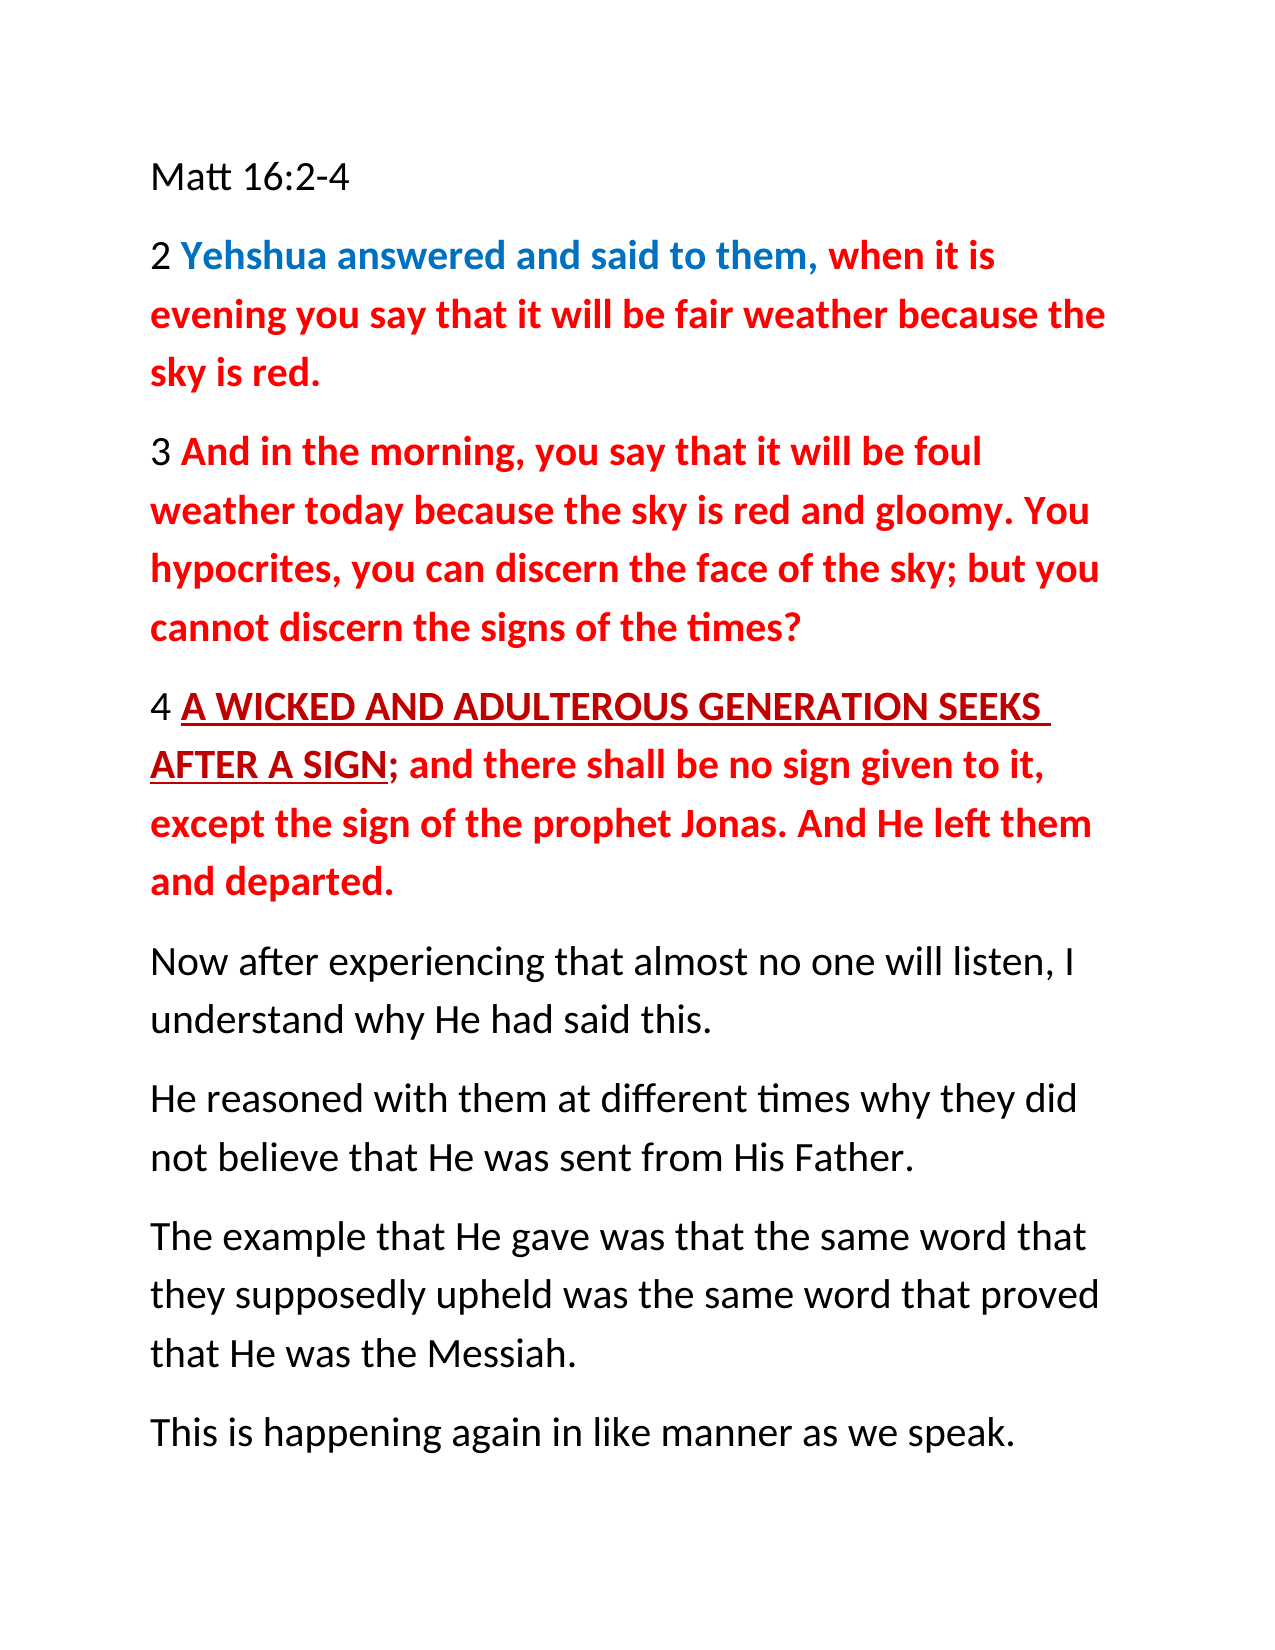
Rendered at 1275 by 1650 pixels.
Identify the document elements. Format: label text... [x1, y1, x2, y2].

text 3 And in the morning, you say that it will be foul weather today because the sky is red and gloomy. You hypocrites, you can discern the face of the sky; but you cannot discern the signs of the times? [150, 425, 1125, 652]
text The example that He gave was that the same word that they supposedly upheld was the same word that proved that He was the Messiah. [150, 1210, 1125, 1378]
text Now after experiencing that almost no one will listen, I understand why He had said this. [150, 934, 1125, 1044]
text He reasoned with them at different times why they did not believe that He was sent from His Father. [150, 1072, 1125, 1182]
text 2 Yehshua answered and said to them, when it is evening you say that it will be fair weather because the sky is red. [150, 229, 1125, 397]
text This is happening again in like manner as we speak. [150, 1406, 1125, 1457]
text Matt 16:2-4 [150, 150, 1125, 201]
text 4 A WICKED AND ADULTEROUS GENERATION SEEKS AFTER A SIGN; and there shall be no sign given to it, except the sign of the prophet Jonas. And He left them and departed. [150, 680, 1125, 906]
